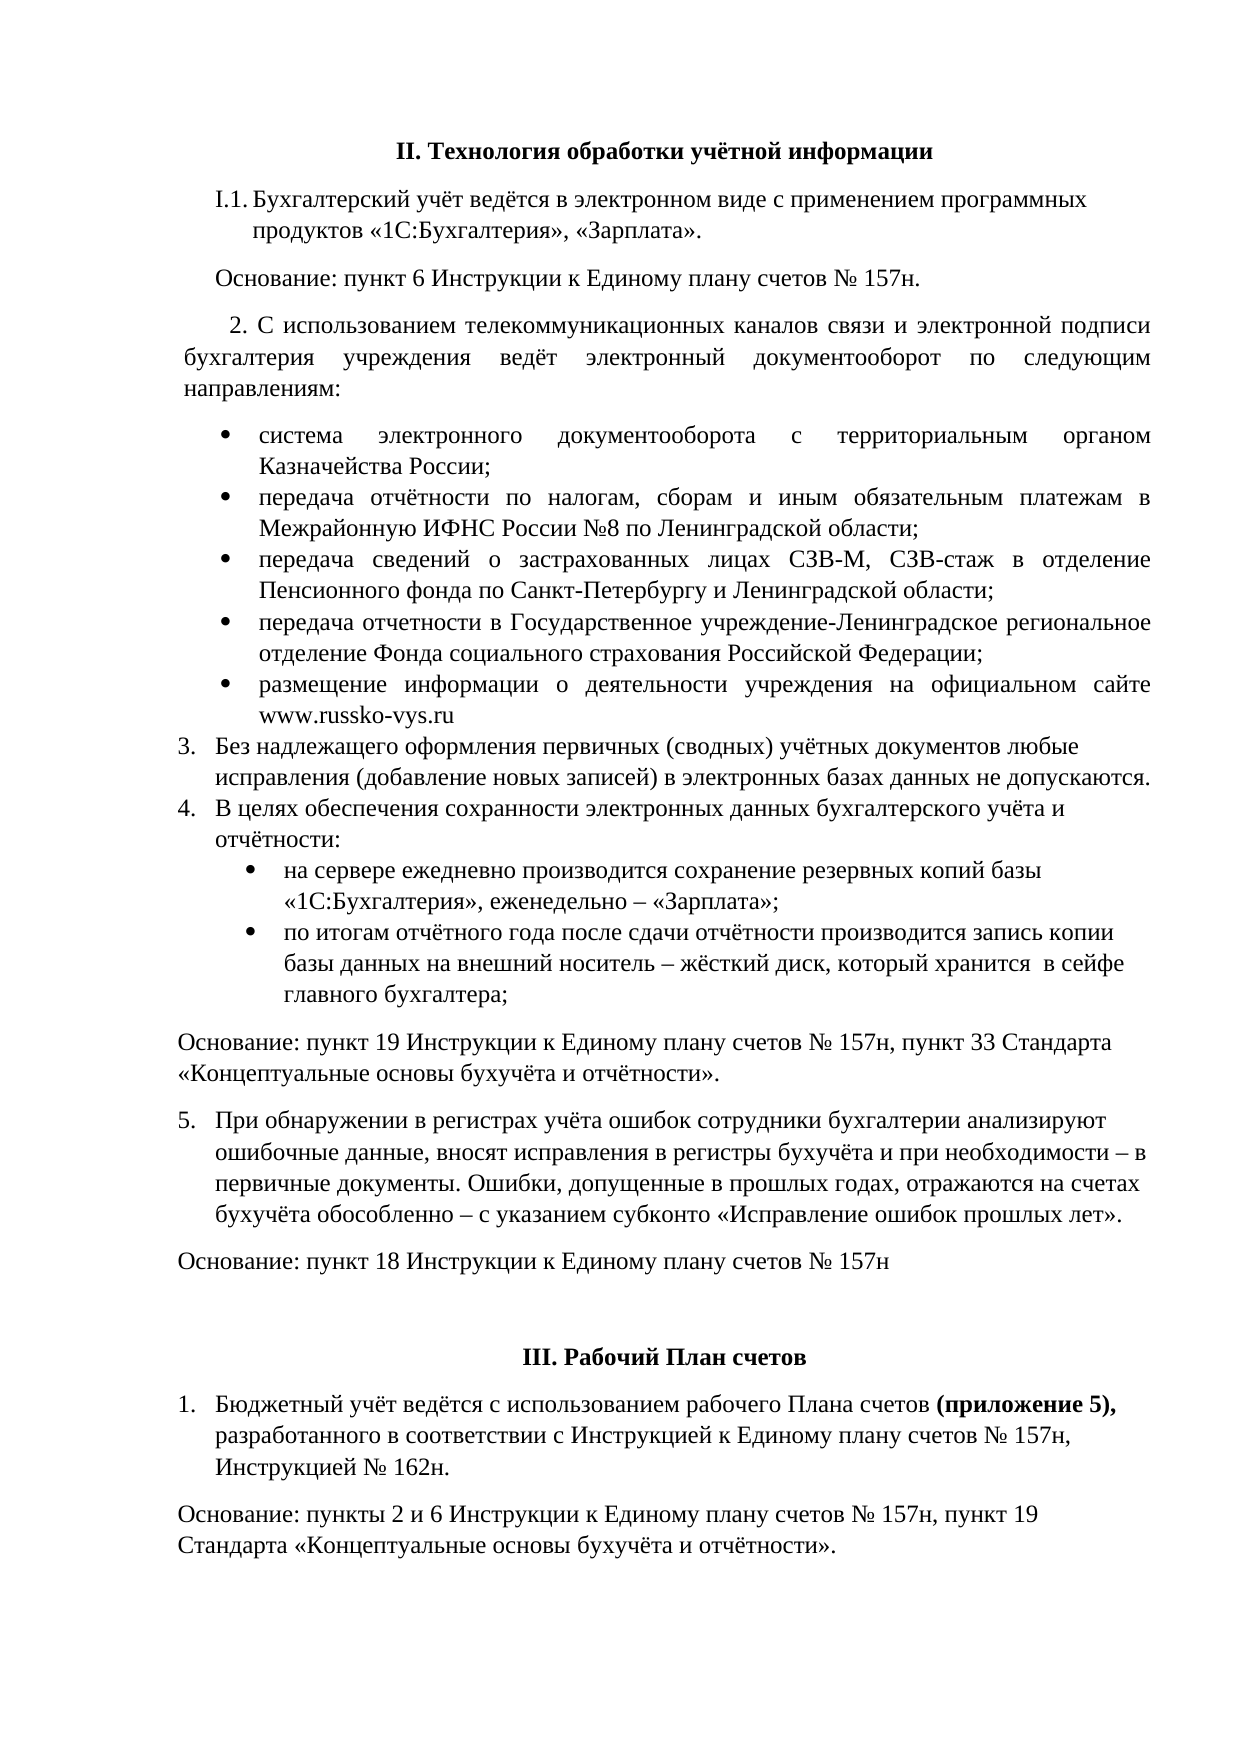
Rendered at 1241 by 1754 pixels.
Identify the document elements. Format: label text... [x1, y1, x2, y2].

list Бухгалтерский учёт ведётся в электронном виде с применением программных продуктов «1С:Бухгалтерия», «Зарплата». [215, 184, 1152, 244]
text III. Рабочий План счетов [177, 1342, 1152, 1371]
list При обнаружении в регистрах учёта ошибок сотрудники бухгалтерии анализируют ошибочные данные, вносят исправления в регистры бухучёта и при необходимости – в первичные документы. Ошибки, допущенные в прошлых годах, отражаются на счетах бухучёта обособленно – с указанием субконто «Исправление ошибок прошлых лет». [177, 1106, 1152, 1227]
list по итогам отчётного года после сдачи отчётности производится запись копии базы данных на внешний носитель – жёсткий диск, который хранится в сейфе главного бухгалтера; [246, 917, 1152, 1008]
list передача отчётности по налогам, сборам и иным обязательным платежам в Межрайонную ИФНС России №8 по Ленинградской области; [221, 482, 1152, 542]
text Основание: пункты 2 и 6 Инструкции к Единому плану счетов № 157н, пункт 19 Стандарта «Концептуальные основы бухучёта и отчётности». [177, 1499, 1152, 1559]
list система электронного документооборота с территориальным органом Казначейства России; [221, 420, 1152, 480]
text Основание: пункт 19 Инструкции к Единому плану счетов № 157н, пункт 33 Стандарта «Концептуальные основы бухучёта и отчётности». [177, 1027, 1152, 1087]
text 2. С использованием телекоммуникационных каналов связи и электронной подписи бухгалтерия учреждения ведёт электронный документооборот по следующим направлениям: [183, 311, 1152, 401]
list Без надлежащего оформления первичных (сводных) учётных документов любые исправления (добавление новых записей) в электронных базах данных не допускаются. [177, 731, 1152, 791]
list передача сведений о застрахованных лицах СЗВ-М, СЗВ-стаж в отделение Пенсионного фонда по Санкт-Петербургу и Ленинградской области; [221, 544, 1152, 604]
text II. Технология обработки учётной информации [177, 136, 1152, 165]
list размещение информации о деятельности учреждения на официальном сайте www.russko-vys.ru [221, 669, 1152, 728]
list Бюджетный учёт ведётся с использованием рабочего Плана счетов (приложение 5), разработанного в соответствии с Инструкцией к Единому плану счетов № 157н, Инструкцией № 162н. [177, 1389, 1152, 1480]
text Основание: пункт 18 Инструкции к Единому плану счетов № 157н [177, 1246, 1152, 1275]
list на сервере ежедневно производится сохранение резервных копий базы «1С:Бухгалтерия», еженедельно – «Зарплата»; [246, 855, 1152, 915]
list передача отчетности в Государственное учреждение-Ленинградское региональное отделение Фонда социального страхования Российской Федерации; [221, 607, 1152, 666]
text Основание: пункт 6 Инструкции к Единому плану счетов № 157н. [215, 263, 1152, 292]
list В целях обеспечения сохранности электронных данных бухгалтерского учёта и отчётности: [177, 793, 1152, 853]
